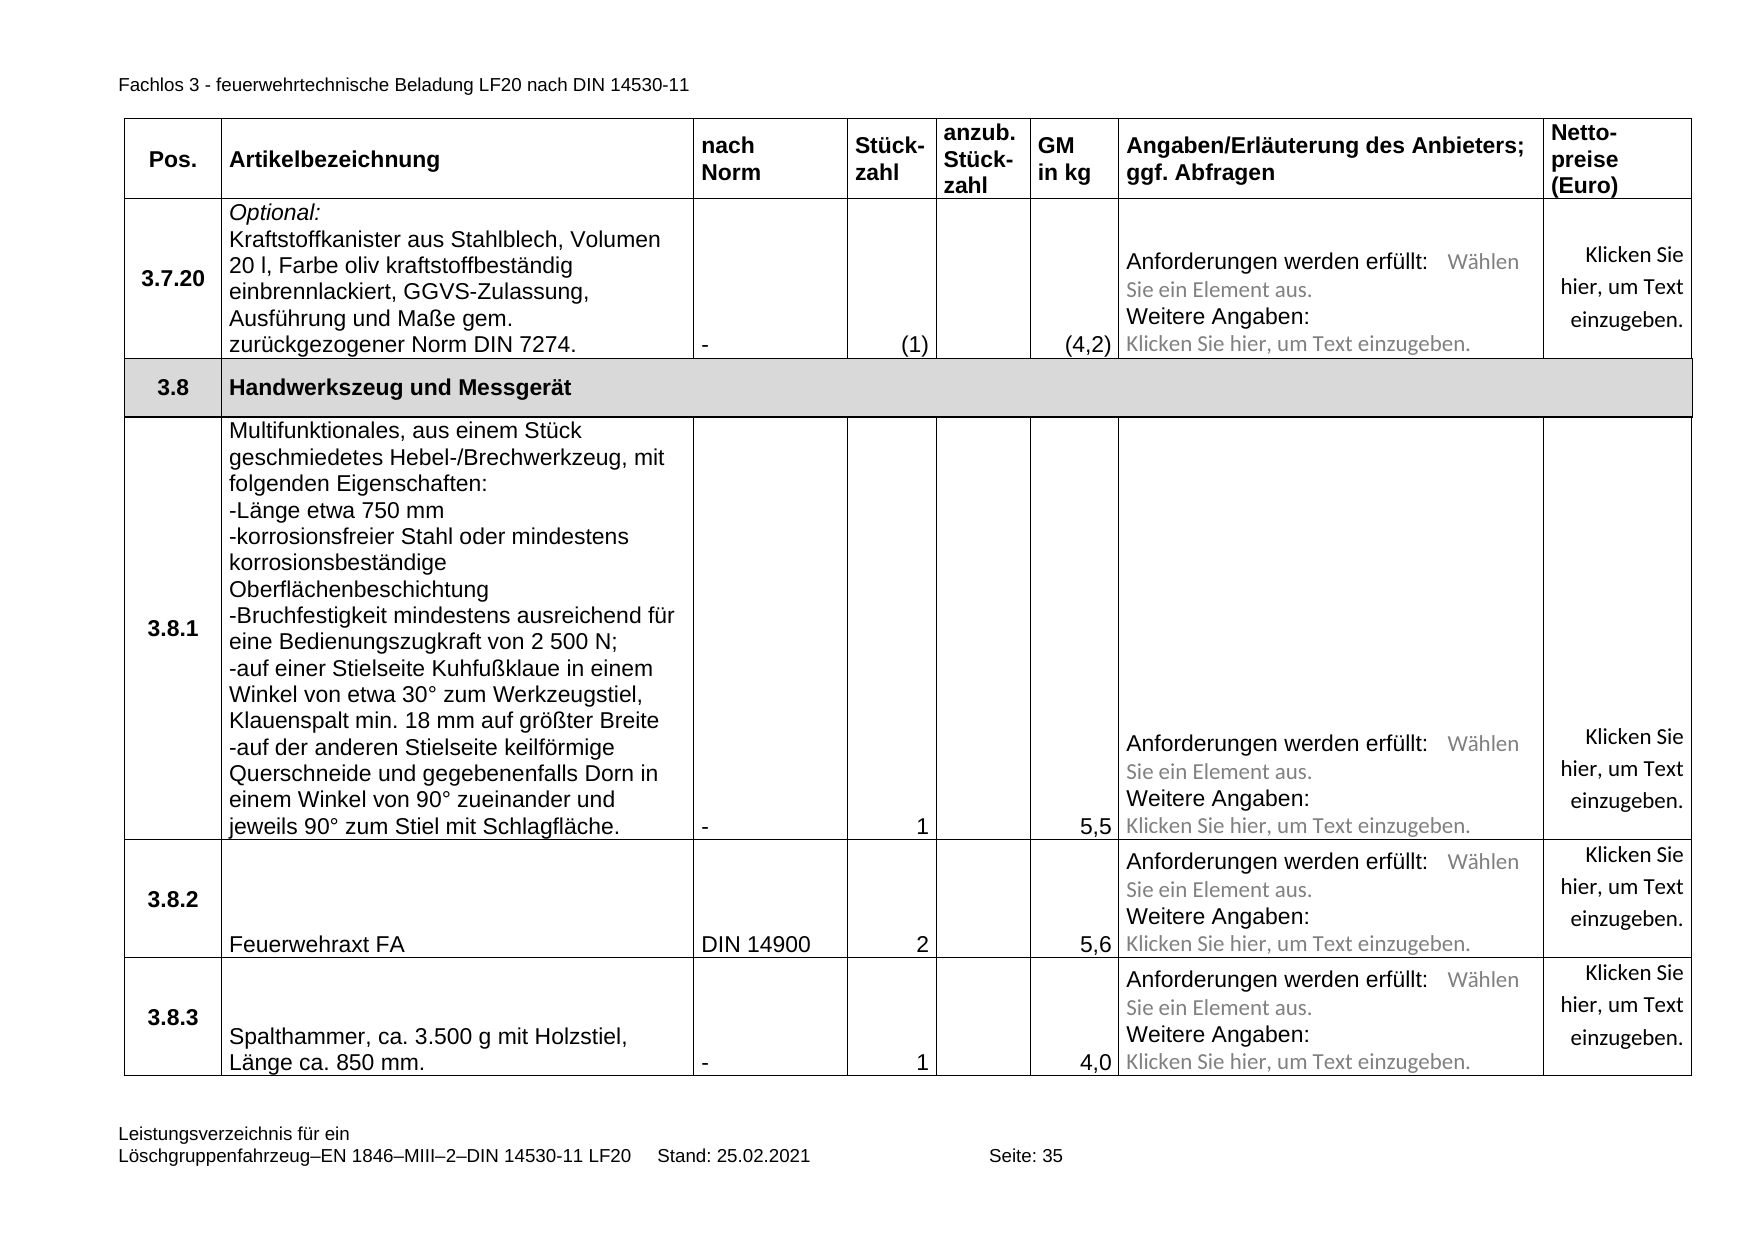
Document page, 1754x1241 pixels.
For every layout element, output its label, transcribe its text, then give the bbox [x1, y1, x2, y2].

table_cell [1544, 840, 1691, 957]
table_cell [937, 958, 1030, 1075]
table_header Netto- preise (Euro) [1544, 119, 1691, 198]
table_cell (4,2) [1031, 199, 1118, 357]
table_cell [1119, 958, 1543, 1075]
table_cell [1544, 199, 1691, 357]
table_cell Feuerwehraxt FA [222, 840, 693, 957]
table_cell [1544, 418, 1691, 839]
table_header GM in kg [1031, 119, 1118, 198]
table_cell 1 [848, 418, 936, 839]
table_cell [937, 418, 1030, 839]
table_header Artikelbezeichnung [222, 119, 693, 198]
table_cell - [694, 199, 847, 357]
table_cell 5,6 [1031, 840, 1118, 957]
table_header Pos. [125, 119, 221, 198]
table_cell - [694, 418, 847, 839]
table_header Angaben/Erläuterung des Anbieters; ggf. Abfragen [1119, 119, 1543, 198]
table_cell DIN 14900 [694, 840, 847, 957]
table_cell 2 [848, 840, 936, 957]
table_cell Anforderungen werden erfüllt: Weitere Angaben: [1119, 418, 1543, 839]
table_cell Handwerkszeug und Messgerät [222, 359, 1692, 416]
table_cell 5,5 [1031, 418, 1118, 839]
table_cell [1119, 840, 1543, 957]
table_cell - [694, 958, 847, 1075]
table_cell [937, 199, 1030, 357]
table_cell [1544, 958, 1691, 1075]
table_cell 3.8 [125, 359, 221, 416]
table_cell 3.8.2 [125, 840, 221, 957]
table_header nach Norm [694, 119, 847, 198]
table_header anzub. Stück-zahl [937, 119, 1030, 198]
table_cell 1 [848, 958, 936, 1075]
table_cell 4,0 [1031, 958, 1118, 1075]
table_cell [937, 840, 1030, 957]
table_cell 3.7.20 [125, 199, 221, 357]
table_header Stück-zahl [848, 119, 936, 198]
table_cell 3.8.1 [125, 418, 221, 839]
table_cell (1) [848, 199, 936, 357]
table_cell Multifunktionales, aus einem Stück geschmiedetes Hebel-/Brechwerkzeug, mit folgenden Eigenschaften: -Länge etwa 750 mm -korrosionsfreier Stahl oder mindestens korrosionsbeständige Oberflächenbeschichtung -Bruchfestigkeit mindestens ausreichend für eine Bedienungszugkraft von 2 500 N; -auf einer Stielseite Kuhfußklaue in einem Winkel von etwa 30° zum Werkzeugstiel, Klauenspalt min. 18 mm auf größter Breite -auf der anderen Stielseite keilförmige Querschneide und gegebenenfalls Dorn in einem Winkel von 90° zueinander und jeweils 90° zum Stiel mit Schlagfläche. [222, 418, 693, 839]
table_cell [1119, 199, 1543, 357]
table_cell Optional: Kraftstoffkanister aus Stahlblech, Volumen 20 l, Farbe oliv kraftstoffbeständig einbrennlackiert, GGVS-Zulassung, Ausführung und Maße gem. zurückgezogener Norm DIN 7274. [222, 199, 693, 357]
table_cell 3.8.3 [125, 958, 221, 1075]
table_cell Spalthammer, ca. 3.500 g mit Holzstiel, Länge ca. 850 mm. [222, 958, 693, 1075]
